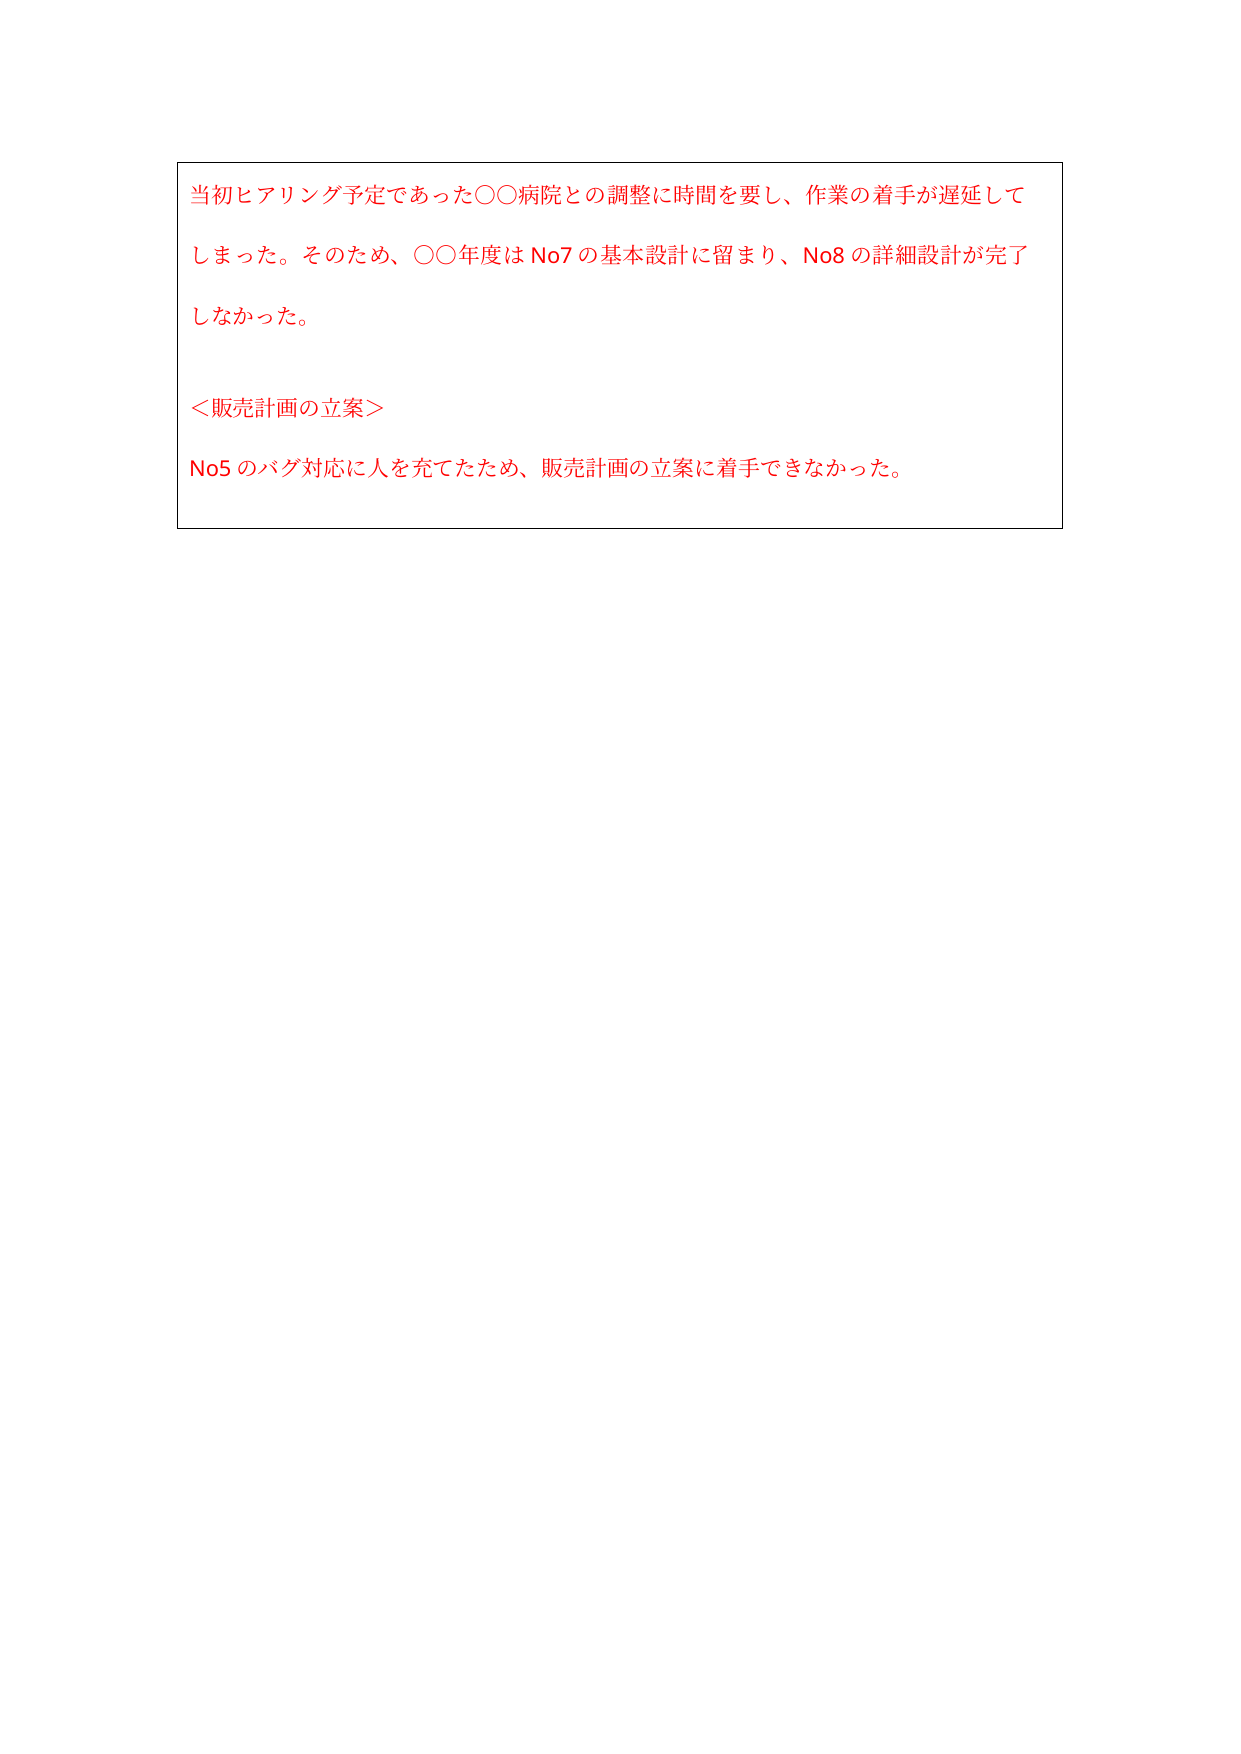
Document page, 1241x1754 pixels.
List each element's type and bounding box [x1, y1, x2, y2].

table_cell [178, 163, 1062, 528]
